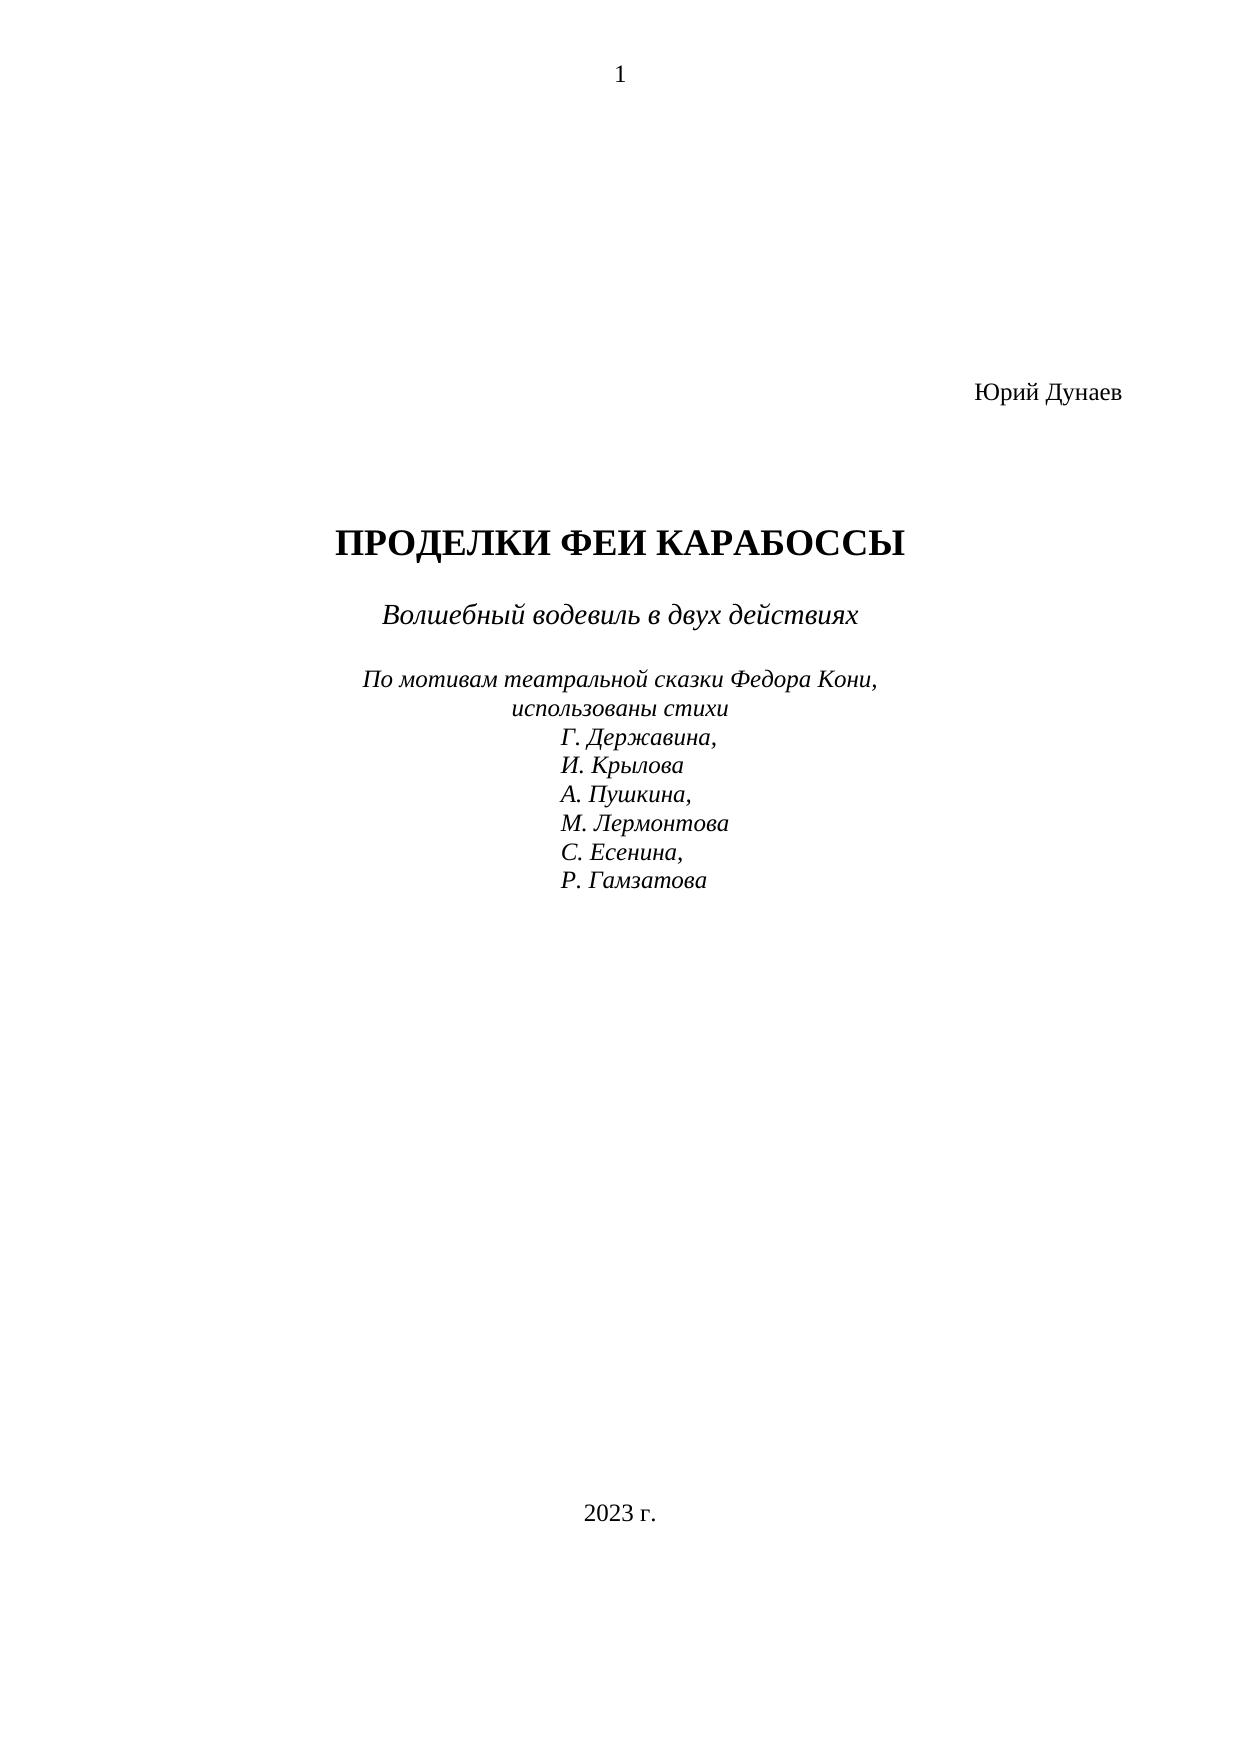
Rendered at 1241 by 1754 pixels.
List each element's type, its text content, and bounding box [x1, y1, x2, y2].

text Волшебный водевиль в двух действиях [118, 597, 1122, 631]
text 2023 г. [118, 1498, 1122, 1527]
text С. Есенина, [561, 837, 1122, 866]
text Р. Гамзатова [561, 866, 1122, 894]
text М. Лермонтова [561, 808, 1122, 837]
text использованы стихи [118, 693, 1122, 722]
text ПРОДЕЛКИ ФЕИ КАРАБОССЫ [118, 521, 1122, 564]
text По мотивам театральной сказки Федора Кони, [118, 664, 1122, 693]
text И. Крылова [561, 751, 1122, 779]
text А. Пушкина, [561, 779, 1122, 808]
text Г. Державина, [561, 722, 1122, 751]
text Юрий Дунаев [118, 377, 1122, 406]
